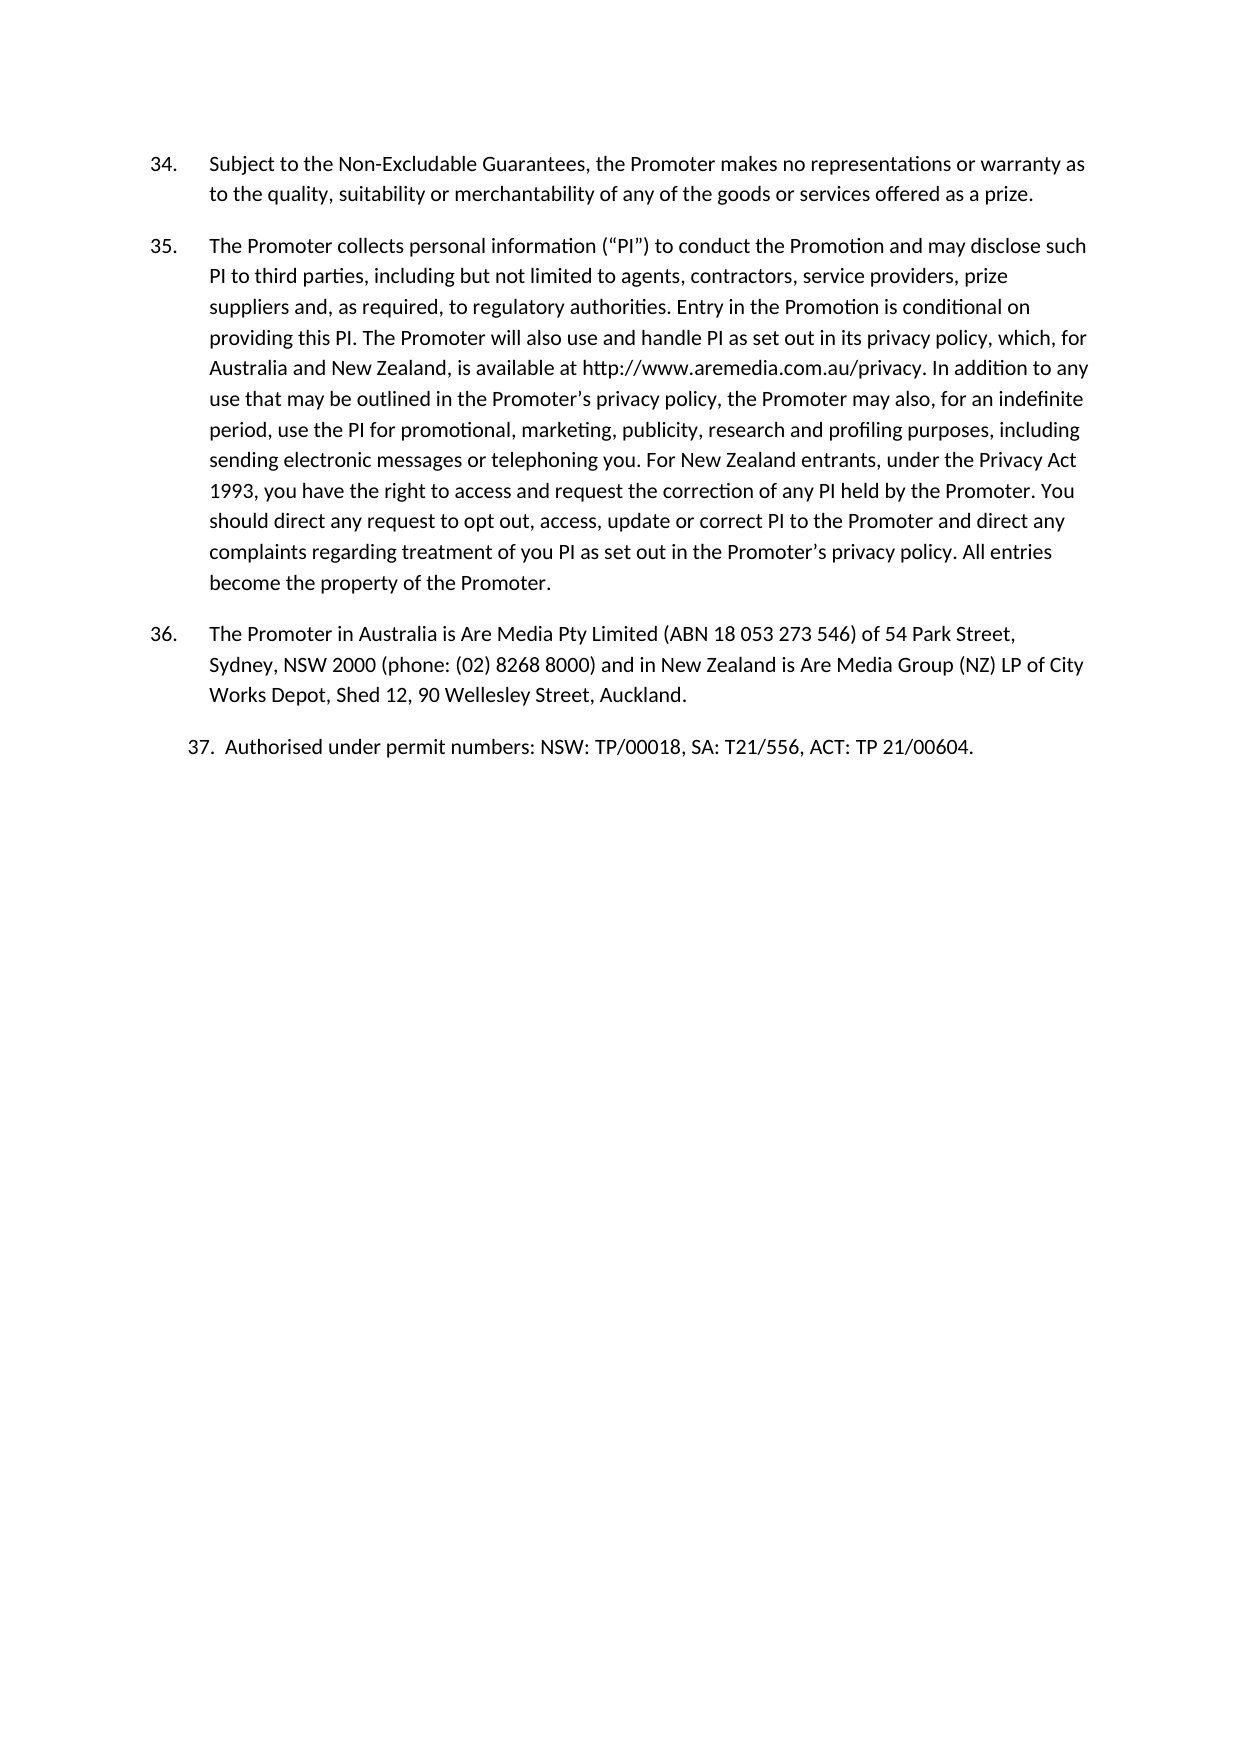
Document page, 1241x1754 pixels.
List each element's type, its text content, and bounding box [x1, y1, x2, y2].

list Authorised under permit numbers: NSW: TP/00018, SA: T21/556, ACT: TP 21/00604. [187, 733, 1090, 760]
list The Promoter collects personal information (“PI”) to conduct the Promotion and may disclose such PI to third parties, including but not limited to agents, contractors, service providers, prize suppliers and, as required, to regulatory authorities. Entry in the Promotion is conditional on providing this PI. The Promoter will also use and handle PI as set out in its privacy policy, which, for Australia and New Zealand, is available at http://www.aremedia.com.au/privacy. In addition to any use that may be outlined in the Promoter’s privacy policy, the Promoter may also, for an indefinite period, use the PI for promotional, marketing, publicity, research and profiling purposes, including sending electronic messages or telephoning you. For New Zealand entrants, under the Privacy Act 1993, you have the right to access and request the correction of any PI held by the Promoter. You should direct any request to opt out, access, update or correct PI to the Promoter and direct any complaints regarding treatment of you PI as set out in the Promoter’s privacy policy. All entries become the property of the Promoter. [150, 232, 1090, 596]
list The Promoter in Australia is Are Media Pty Limited (ABN 18 053 273 546) of 54 Park Street, Sydney, NSW 2000 (phone: (02) 8268 8000) and in New Zealand is Are Media Group (NZ) LP of City Works Depot, Shed 12, 90 Wellesley Street, Auckland. [150, 620, 1090, 708]
list Subject to the Non-Excludable Guarantees, the Promoter makes no representations or warranty as to the quality, suitability or merchantability of any of the goods or services offered as a prize. [150, 150, 1090, 207]
